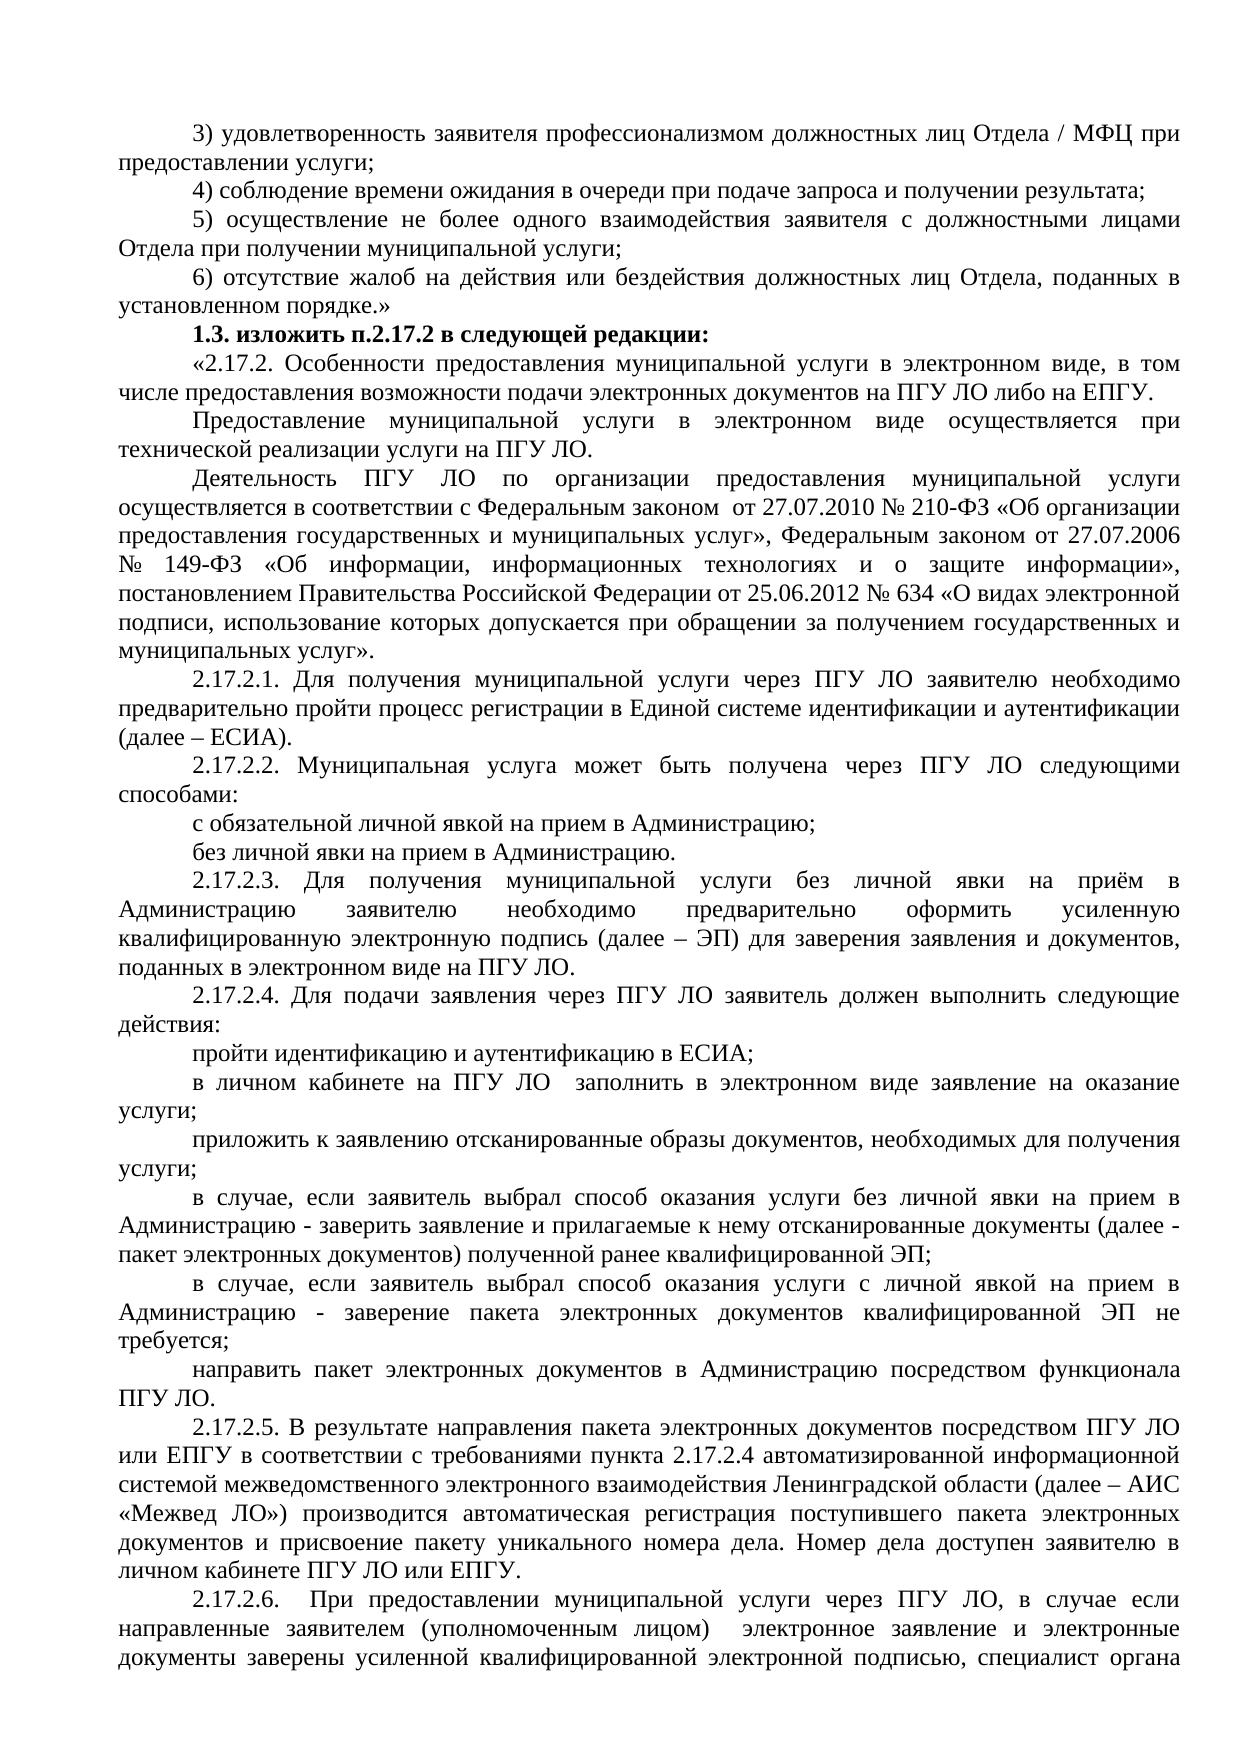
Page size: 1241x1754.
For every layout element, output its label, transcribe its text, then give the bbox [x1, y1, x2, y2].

text 1.3. изложить п.2.17.2 в следующей редакции: [118, 319, 1181, 348]
text приложить к заявлению отсканированные образы документов, необходимых для получения услуги; [118, 1124, 1181, 1182]
text 2.17.2.5. В результате направления пакета электронных документов посредством ПГУ ЛО или ЕПГУ в соответствии с требованиями пункта 2.17.2.4 автоматизированной информационной системой межведомственного электронного взаимодействия Ленинградской области (далее – АИС «Межвед ЛО») производится автоматическая регистрация поступившего пакета электронных документов и присвоение пакету уникального номера дела. Номер дела доступен заявителю в личном кабинете ПГУ ЛО или ЕПГУ. [118, 1412, 1181, 1584]
text в случае, если заявитель выбрал способ оказания услуги без личной явки на прием в Администрацию - заверить заявление и прилагаемые к нему отсканированные документы (далее - пакет электронных документов) полученной ранее квалифицированной ЭП; [118, 1182, 1181, 1268]
text в личном кабинете на ПГУ ЛО заполнить в электронном виде заявление на оказание услуги; [118, 1067, 1181, 1124]
text Предоставление муниципальной услуги в электронном виде осуществляется при технической реализации услуги на ПГУ ЛО. [118, 406, 1181, 463]
text направить пакет электронных документов в Администрацию посредством функционала ПГУ ЛО. [118, 1354, 1181, 1412]
text без личной явки на прием в Администрацию. [118, 837, 1181, 866]
text 2.17.2.4. Для подачи заявления через ПГУ ЛО заявитель должен выполнить следующие действия: [118, 981, 1181, 1038]
text 4) соблюдение времени ожидания в очереди при подаче запроса и получении результата; [118, 176, 1181, 204]
text в случае, если заявитель выбрал способ оказания услуги с личной явкой на прием в Администрацию - заверение пакета электронных документов квалифицированной ЭП не требуется; [118, 1268, 1181, 1354]
text с обязательной личной явкой на прием в Администрацию; [118, 808, 1181, 837]
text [118, 1584, 1181, 1671]
text 5) осуществление не более одного взаимодействия заявителя с должностными лицами Отдела при получении муниципальной услуги; [118, 204, 1181, 262]
text пройти идентификацию и аутентификацию в ЕСИА; [118, 1038, 1181, 1067]
text 2.17.2.3. Для получения муниципальной услуги без личной явки на приём в Администрацию заявителю необходимо предварительно оформить усиленную квалифицированную электронную подпись (далее – ЭП) для заверения заявления и документов, поданных в электронном виде на ПГУ ЛО. [118, 866, 1181, 981]
text Деятельность ПГУ ЛО по организации предоставления муниципальной услуги осуществляется в соответствии с Федеральным законом от 27.07.2010 № 210-ФЗ «Об организации предоставления государственных и муниципальных услуг», Федеральным законом от 27.07.2006 № 149-ФЗ «Об информации, информационных технологиях и о защите информации», постановлением Правительства Российской Федерации от 25.06.2012 № 634 «О видах электронной подписи, использование которых допускается при обращении за получением государственных и муниципальных услуг». [118, 463, 1181, 664]
text 2.17.2.2. Муниципальная услуга может быть получена через ПГУ ЛО следующими способами: [118, 751, 1181, 808]
text 6) отсутствие жалоб на действия или бездействия должностных лиц Отдела, поданных в установленном порядке.» [118, 262, 1181, 319]
text «2.17.2. Особенности предоставления муниципальной услуги в электронном виде, в том числе предоставления возможности подачи электронных документов на ПГУ ЛО либо на ЕПГУ. [118, 348, 1181, 406]
text 2.17.2.1. Для получения муниципальной услуги через ПГУ ЛО заявителю необходимо предварительно пройти процесс регистрации в Единой системе идентификации и аутентификации (далее – ЕСИА). [118, 664, 1181, 751]
text 3) удовлетворенность заявителя профессионализмом должностных лиц Отдела / МФЦ при предоставлении услуги; [118, 118, 1181, 176]
